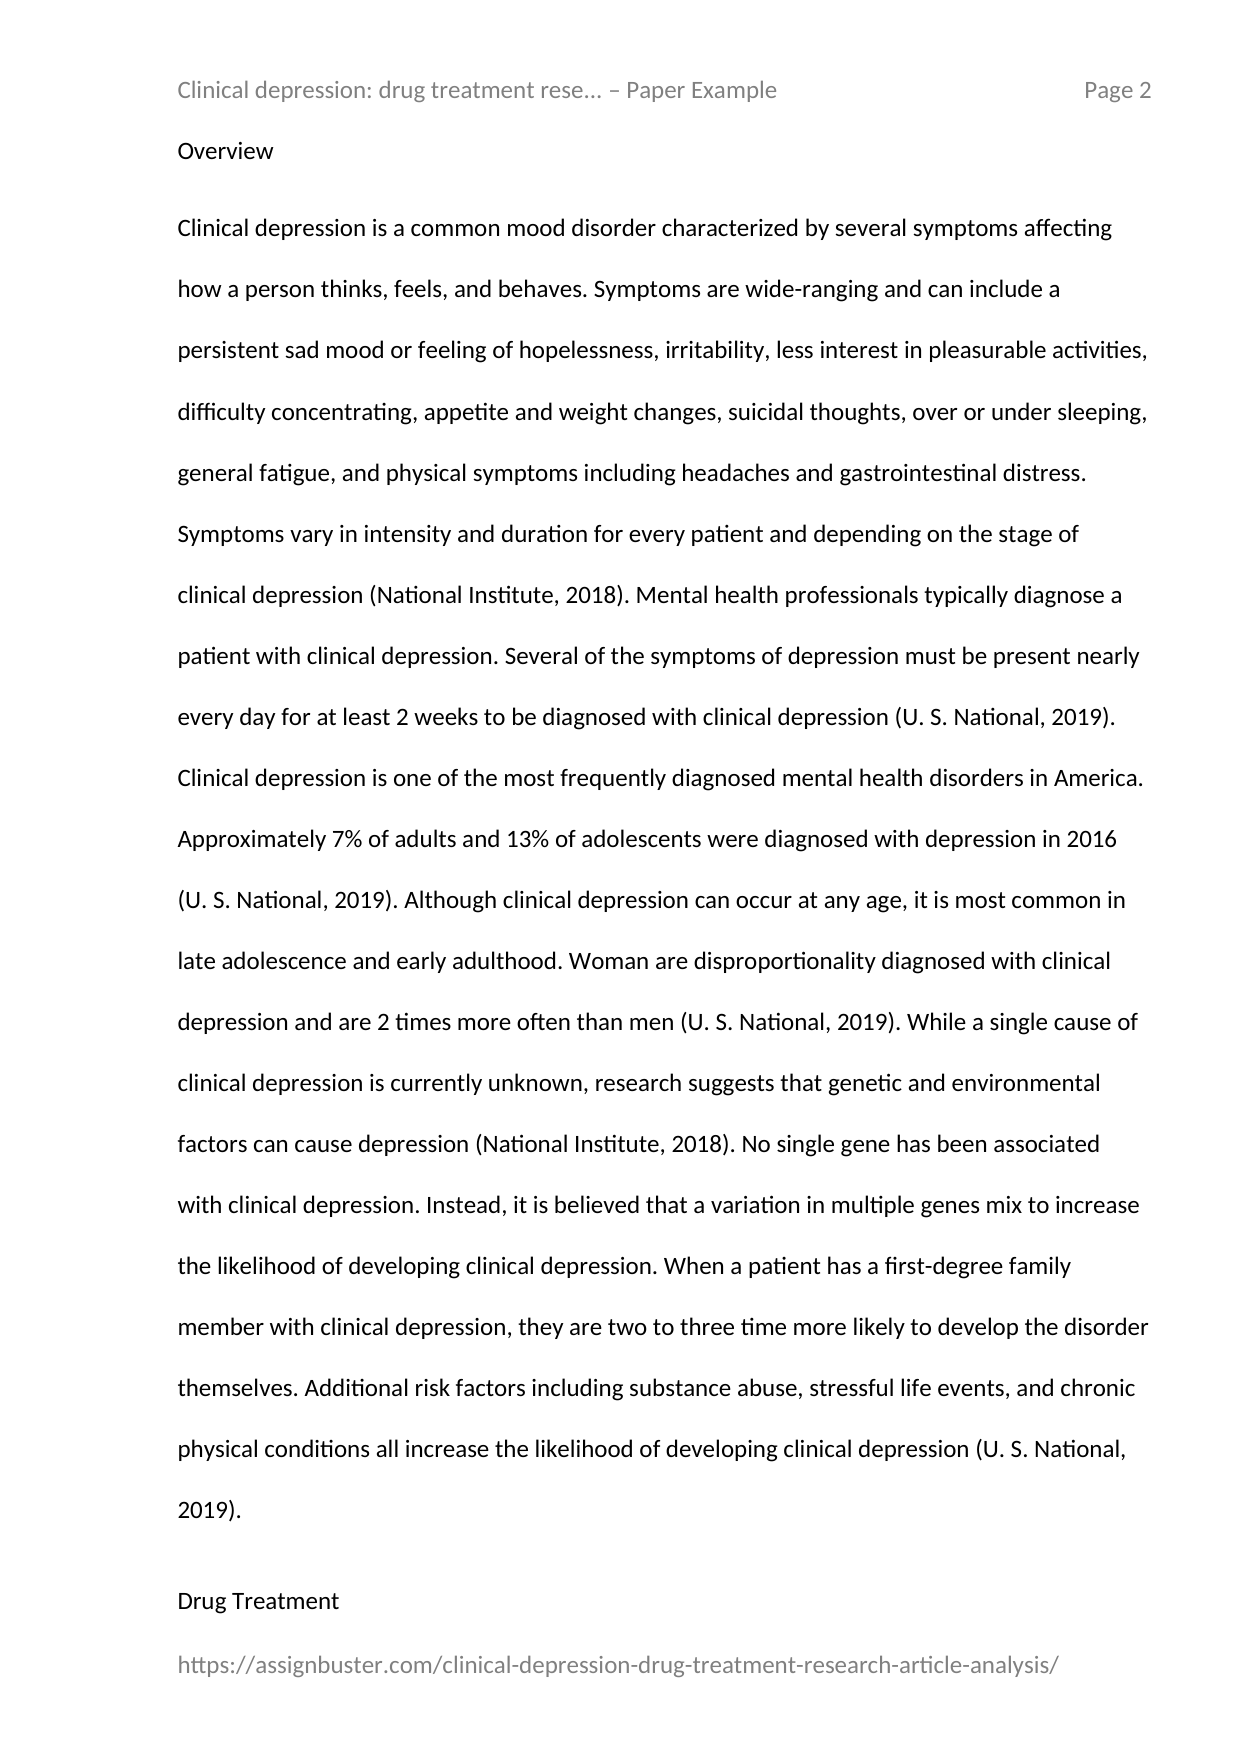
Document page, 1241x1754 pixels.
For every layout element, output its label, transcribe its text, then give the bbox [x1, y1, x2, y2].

text Drug Treatment [177, 1585, 1152, 1615]
text Overview [177, 135, 1152, 165]
text Clinical depression is a common mood disorder characterized by several symptoms affecting how a person thinks, feels, and behaves. Symptoms are wide-ranging and can include a persistent sad mood or feeling of hopelessness, irritability, less interest in pleasurable activities, difficulty concentrating, appetite and weight changes, suicidal thoughts, over or under sleeping, general fatigue, and physical symptoms including headaches and gastrointestinal distress. Symptoms vary in intensity and duration for every patient and depending on the stage of clinical depression (National Institute, 2018). Mental health professionals typically diagnose a patient with clinical depression. Several of the symptoms of depression must be present nearly every day for at least 2 weeks to be diagnosed with clinical depression (U. S. National, 2019). Clinical depression is one of the most frequently diagnosed mental health disorders in America. Approximately 7% of adults and 13% of adolescents were diagnosed with depression in 2016 (U. S. National, 2019). Although clinical depression can occur at any age, it is most common in late adolescence and early adulthood. Woman are disproportionality diagnosed with clinical depression and are 2 times more often than men (U. S. National, 2019). While a single cause of clinical depression is currently unknown, research suggests that genetic and environmental factors can cause depression (National Institute, 2018). No single gene has been associated with clinical depression. Instead, it is believed that a variation in multiple genes mix to increase the likelihood of developing clinical depression. When a patient has a first-degree family member with clinical depression, they are two to three time more likely to develop the disorder themselves. Additional risk factors including substance abuse, stressful life events, and chronic physical conditions all increase the likelihood of developing clinical depression (U. S. National, 2019). [177, 212, 1152, 1525]
